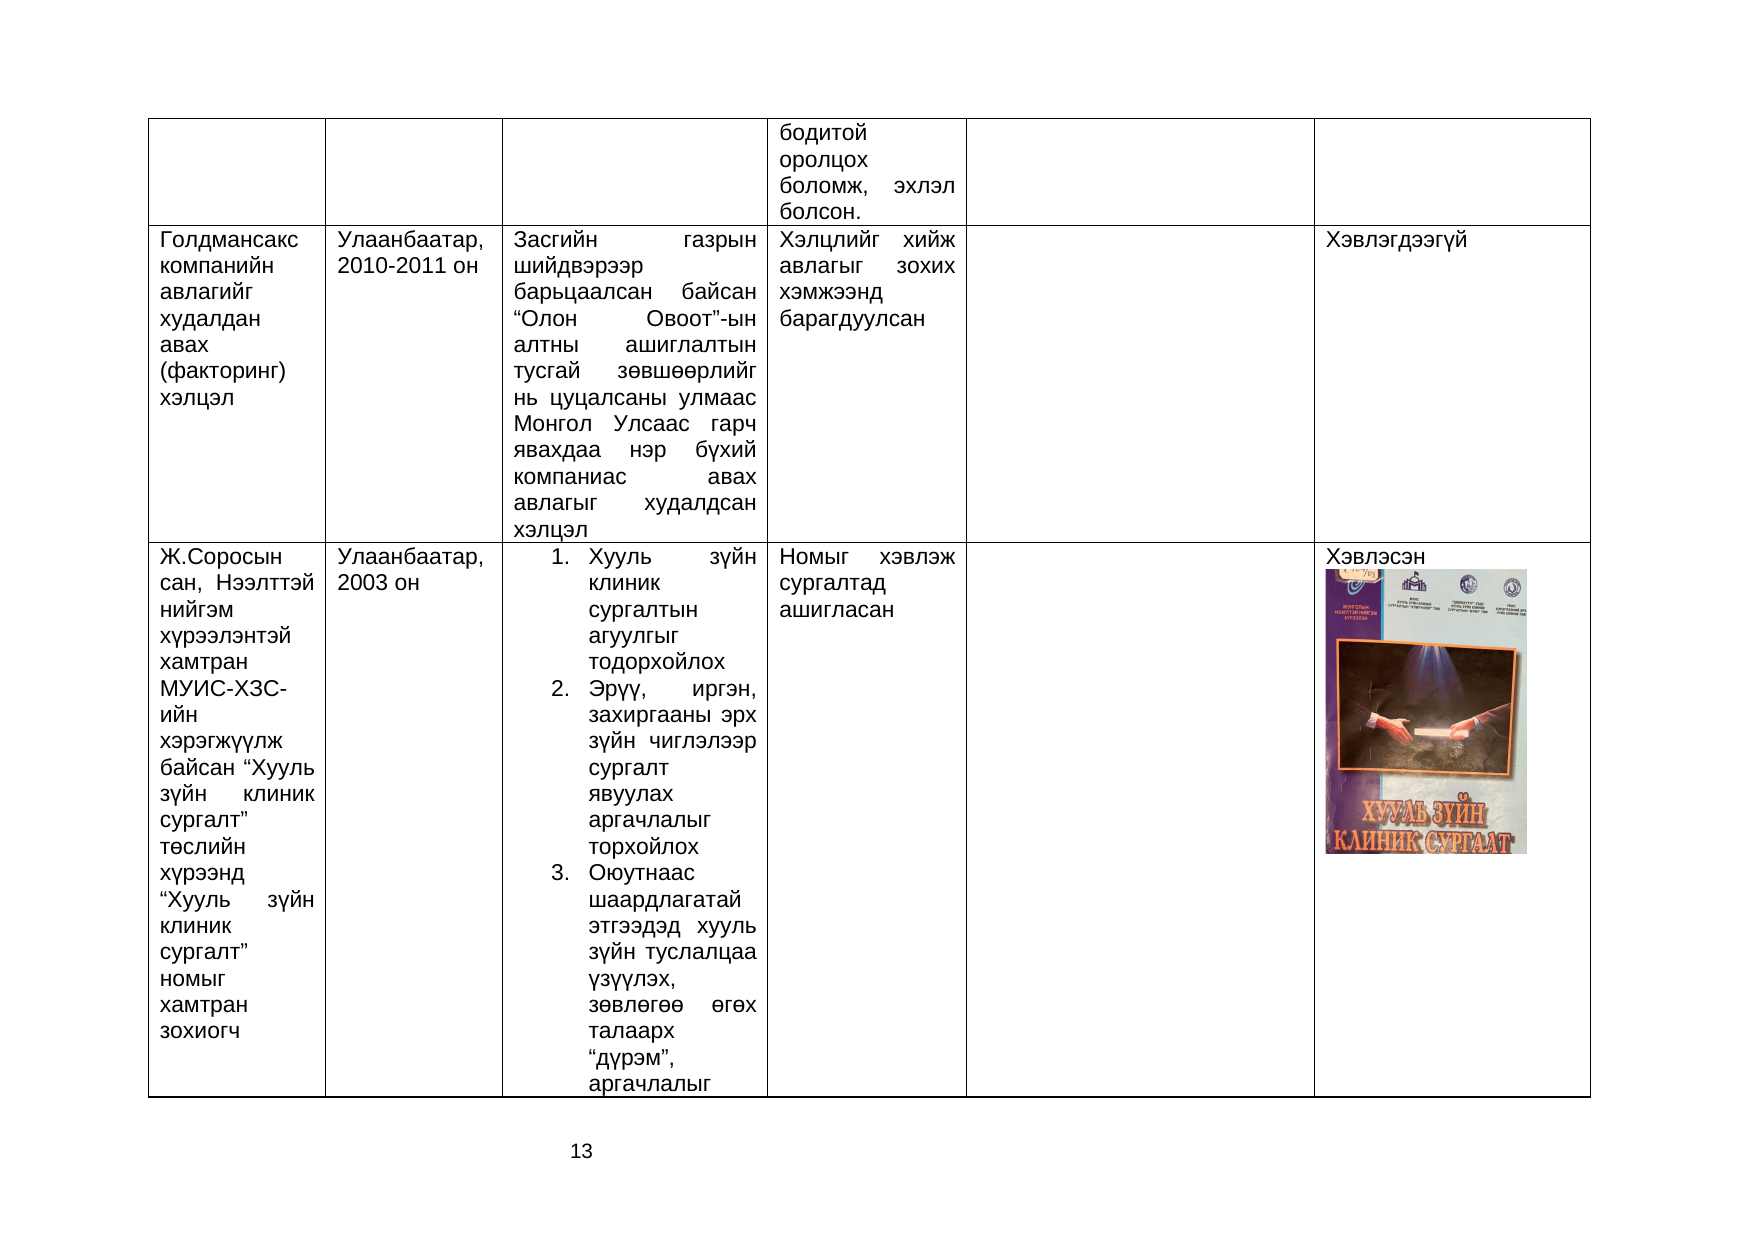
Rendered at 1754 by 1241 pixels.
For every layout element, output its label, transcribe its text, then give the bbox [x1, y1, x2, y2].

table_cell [768, 543, 966, 1096]
table_cell Улаанбаатар, 2010-2011 он [326, 226, 502, 542]
table_cell Засгийн газрын шийдвэрээр барьцаалсан байсан “Олон Овоот”-ын алтны ашиглалтын тусгай зөвшөөрлийг нь цуцалсаны улмаас Монгол Улсаас гарч явахдаа нэр бүхий компаниас авах авлагыг худалдсан хэлцэл [503, 226, 767, 542]
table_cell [1315, 119, 1590, 224]
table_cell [149, 119, 325, 224]
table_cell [503, 543, 767, 1096]
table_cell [149, 543, 325, 1096]
table_cell [967, 543, 1314, 1096]
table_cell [503, 119, 767, 224]
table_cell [768, 119, 966, 224]
table_cell Хэвлэгдээгүй [1315, 226, 1590, 542]
table_cell Хэвлэсэн [1315, 543, 1590, 1096]
table_cell Голдмансакс компанийн авлагийг худалдан авах (факторинг) хэлцэл [149, 226, 325, 542]
table_cell [967, 226, 1314, 542]
table_cell Хэлцлийг хийж авлагыг зохих хэмжээнд барагдуулсан [768, 226, 966, 542]
picture [1325, 569, 1527, 854]
table_cell [967, 119, 1314, 224]
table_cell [326, 119, 502, 224]
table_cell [326, 543, 502, 1096]
